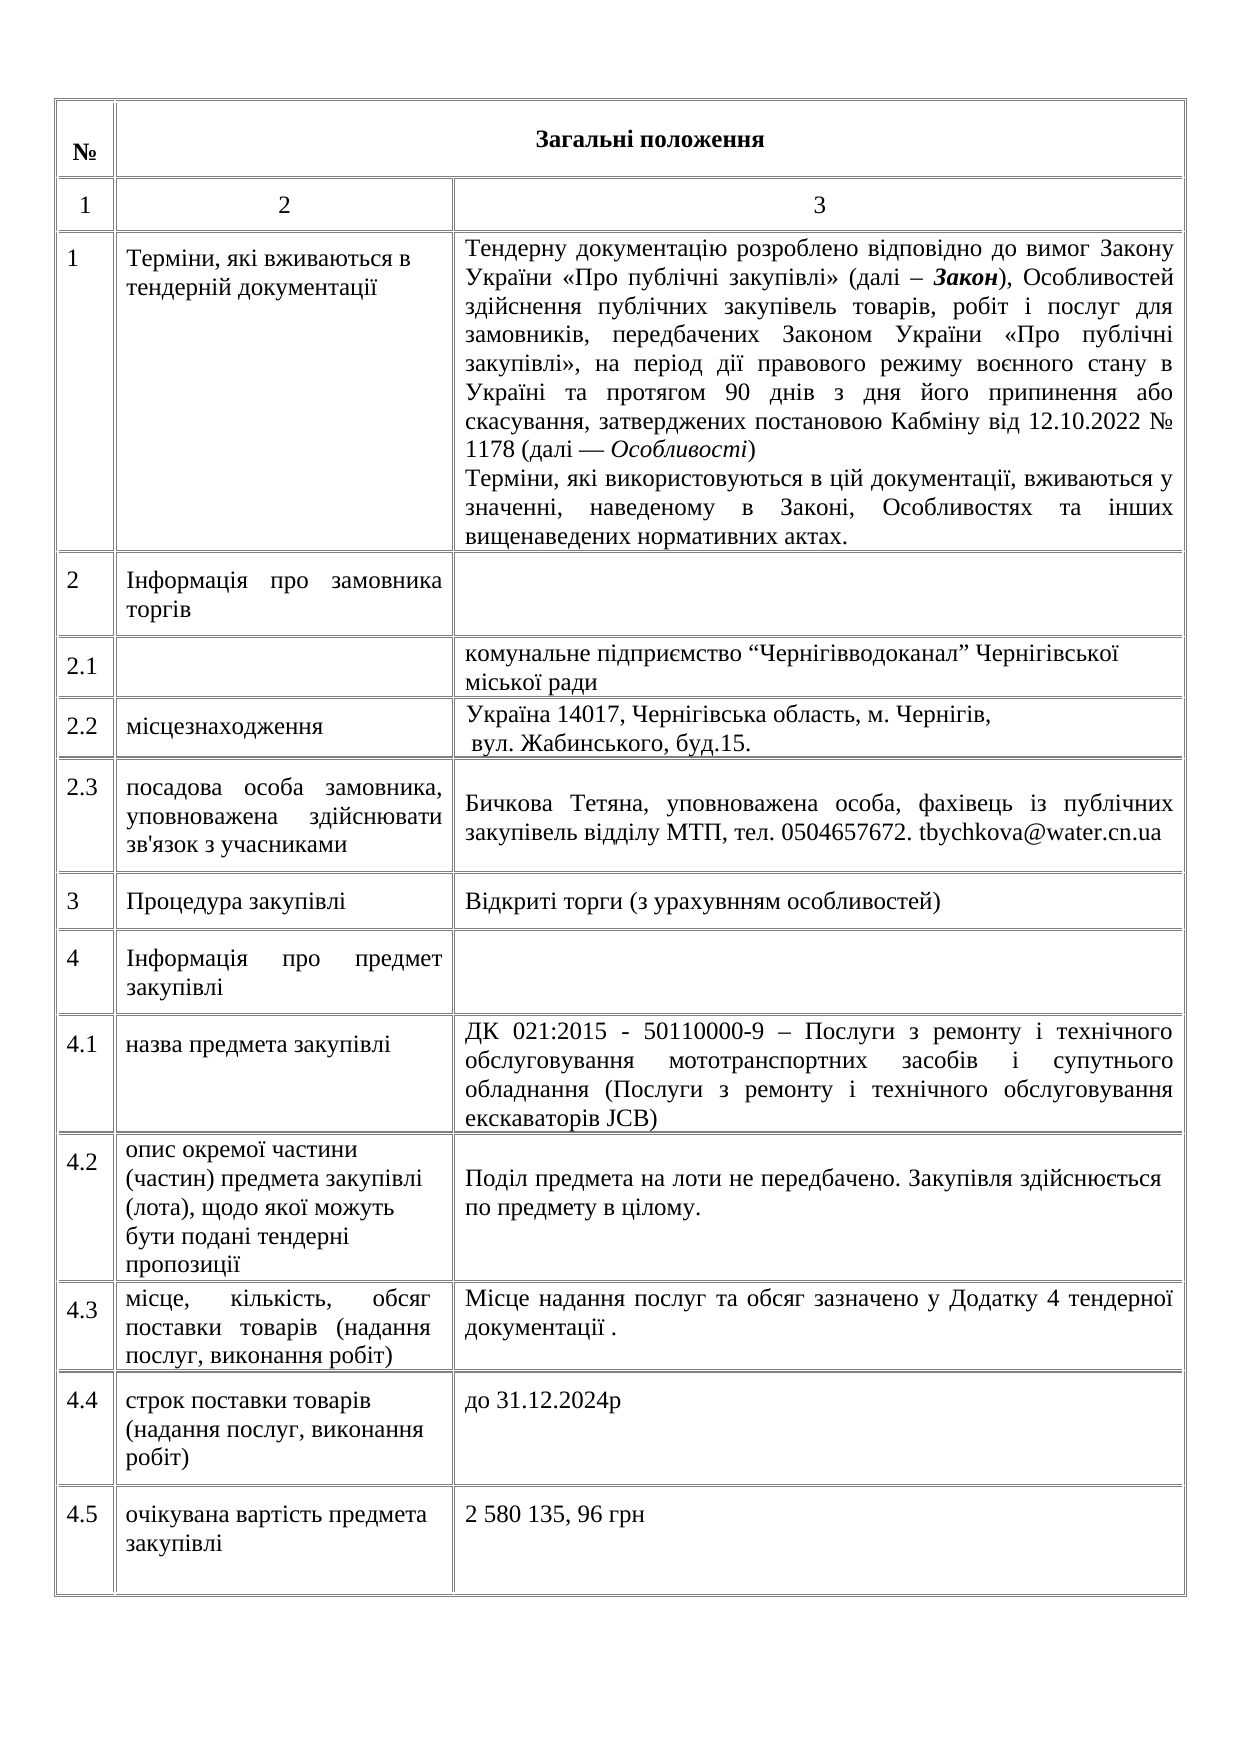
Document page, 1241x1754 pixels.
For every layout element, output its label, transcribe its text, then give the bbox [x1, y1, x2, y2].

table_cell 4.4 [55, 1369, 115, 1484]
table_cell Процедура закупівлі [117, 874, 452, 928]
table_cell 2 [117, 179, 452, 230]
table_cell Інформація про замовника торгів [117, 553, 452, 635]
table_cell назва предмета закупівлі [117, 1016, 452, 1131]
table_cell опис окремої частини (частин) предмета закупівлі (лота), щодо якої можуть бути подані тендерні пропозиції [117, 1135, 452, 1280]
table_cell 2.2 [57, 696, 113, 756]
table_cell 4.2 [57, 1131, 113, 1280]
table_cell 3 [57, 871, 113, 928]
table_cell Інформація про предмет закупівлі [117, 931, 452, 1013]
table_cell місцезнаходження [117, 699, 452, 756]
table_cell Місце надання послуг та обсяг зазначено у Додатку 4 тендерної документації . [454, 1280, 1185, 1369]
table_cell 4.3 [55, 1280, 115, 1369]
table_cell [455, 928, 1184, 1013]
table_cell Відкриті торги (з урахувнням особливостей) [455, 871, 1184, 928]
table_cell посадова особа замовника, уповноважена здійснювати зв'язок з учасниками [117, 760, 452, 871]
table_cell Тендерну документацію розроблено відповідно до вимог Закону України «Про публічні закупівлі» (далі – Закон), Особливостей здійснення публічних закупівель товарів, робіт і послуг для замовників, передбачених Законом України «Про публічні закупівлі», на період дії правового режиму воєнного стану в Україні та протягом 90 днів з дня його припинення або скасування, затверджених постановою Кабміну від 12.10.2022 № 1178 (далі — Особливості) Терміни, які використовуються в цій документації, вживаються у значенні, наведеному в Законі, Особливостях та інших вищенаведених нормативних актах. [454, 230, 1185, 549]
table_cell до 31.12.2024р [454, 1369, 1185, 1484]
table_cell Терміни, які вживаються в тендерній документації [117, 233, 452, 549]
table_cell комунальне підприємство “Чернігівводоканал” Чернігівської міської ради [454, 635, 1185, 696]
table_cell 4.1 [55, 1013, 115, 1131]
table_cell ДК 021:2015 - 50110000-9 – Послуги з ремонту і технічного обслуговування мототранспортних засобів і супутнього обладнання (Послуги з ремонту і технічного обслуговування екскаваторів JCB) [454, 1013, 1185, 1131]
table_cell 2 580 135, 96 грн [454, 1484, 1184, 1594]
table_cell Україна 14017, Чернігівська область, м. Чернігів, вул. Жабинського, буд.15. [455, 696, 1184, 756]
table_cell Бичкова Тетяна, уповноважена особа, фахівець із публічних закупівель відділу МТП, тел. 0504657672. tbychkova@water.cn.ua [455, 756, 1184, 871]
table_header № [57, 99, 115, 176]
table_cell [455, 550, 1184, 635]
table_cell місце, кількість, обсяг поставки товарів (надання послуг, виконання робіт) [117, 1283, 452, 1369]
table_cell очікувана вартість предмета закупівлі [115, 1484, 454, 1594]
table_cell строк поставки товарів (надання послуг, виконання робіт) [117, 1373, 452, 1484]
table_cell 2 [57, 550, 113, 635]
table_cell 4 [57, 928, 113, 1013]
table_cell 2.1 [55, 635, 115, 696]
table_cell [117, 638, 452, 696]
table_cell 1 [55, 176, 115, 230]
table_cell 1 [55, 230, 115, 549]
table_cell 4.5 [57, 1484, 115, 1594]
table_header Загальні положення [115, 101, 1184, 176]
table_cell 3 [454, 176, 1185, 230]
table_cell 2.3 [57, 756, 113, 871]
table_cell Поділ предмета на лоти не передбачено. Закупівля здійснюється по предмету в цілому. [455, 1131, 1184, 1280]
